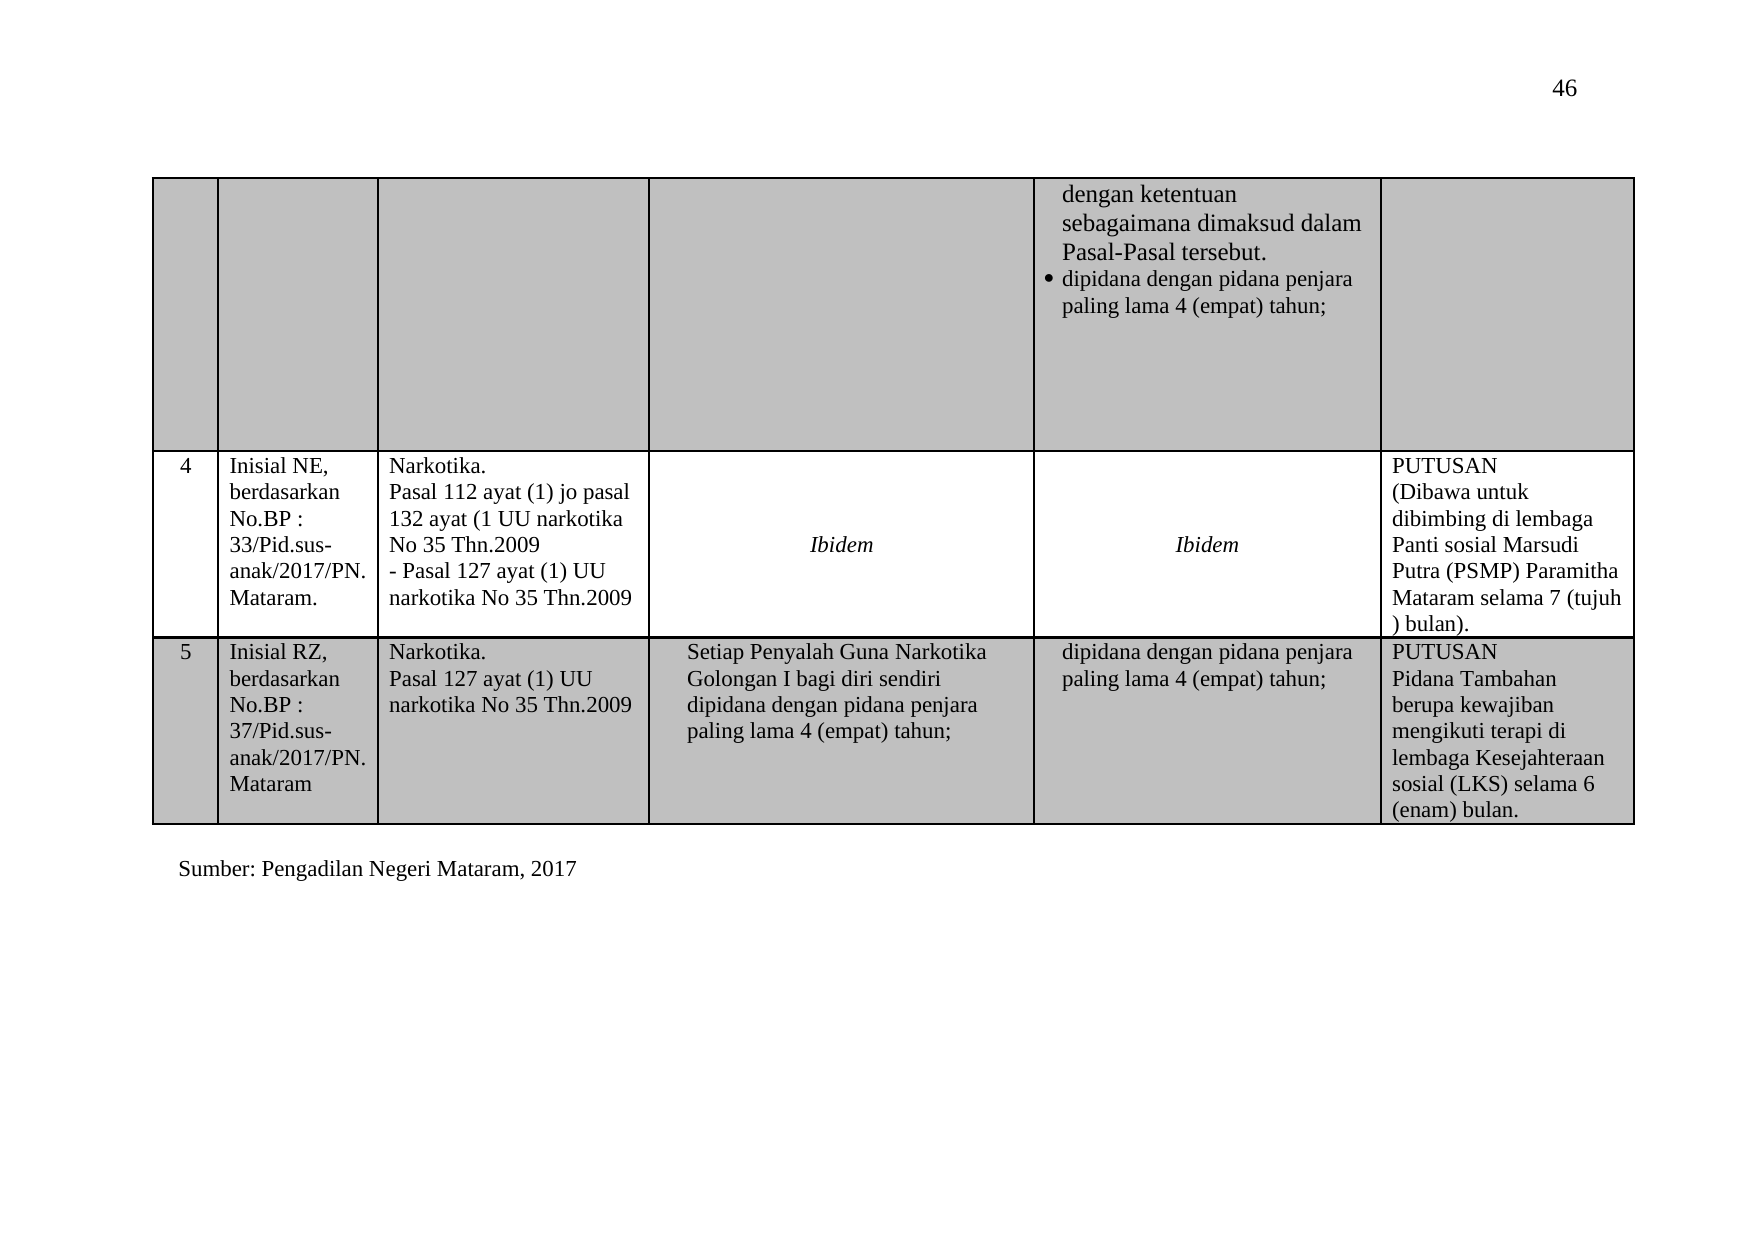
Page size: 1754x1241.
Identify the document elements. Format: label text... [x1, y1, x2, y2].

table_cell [219, 179, 377, 450]
table_cell PUTUSAN (Dibawa untuk dibimbing di lembaga Panti sosial Marsudi Putra (PSMP) Paramitha Mataram selama 7 (tujuh ) bulan). [1382, 452, 1633, 636]
table_cell Ibidem [650, 452, 1033, 636]
table_cell Inisial NE, berdasarkan No.BP : 33/Pid.sus-anak/2017/PN.Mataram. [219, 452, 377, 636]
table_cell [650, 179, 1033, 450]
table_cell Narkotika. Pasal 127 ayat (1) UU narkotika No 35 Thn.2009 [379, 639, 648, 823]
table_cell Ibidem [1035, 452, 1380, 636]
table_cell Setiap Penyalah Guna Narkotika Golongan I bagi diri sendiri dipidana dengan pidana penjara paling lama 4 (empat) tahun; [650, 639, 1033, 823]
table_cell 5 [154, 639, 217, 823]
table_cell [379, 179, 648, 450]
table_cell dipidana dengan pidana penjara paling lama 4 (empat) tahun; [1035, 639, 1380, 823]
table_cell PUTUSAN Pidana Tambahan berupa kewajiban mengikuti terapi di lembaga Kesejahteraan sosial (LKS) selama 6 (enam) bulan. [1382, 639, 1633, 823]
table_cell 4 [154, 452, 217, 636]
table_cell Inisial RZ, berdasarkan No.BP : 37/Pid.sus-anak/2017/PN.Mataram [219, 639, 377, 823]
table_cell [1035, 179, 1380, 450]
table_cell 3 [154, 179, 217, 450]
table_cell Narkotika. Pasal 112 ayat (1) jo pasal 132 ayat (1 UU narkotika No 35 Thn.2009 - Pasal 127 ayat (1) UU narkotika No 35 Thn.2009 [379, 452, 648, 636]
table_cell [1382, 179, 1633, 450]
